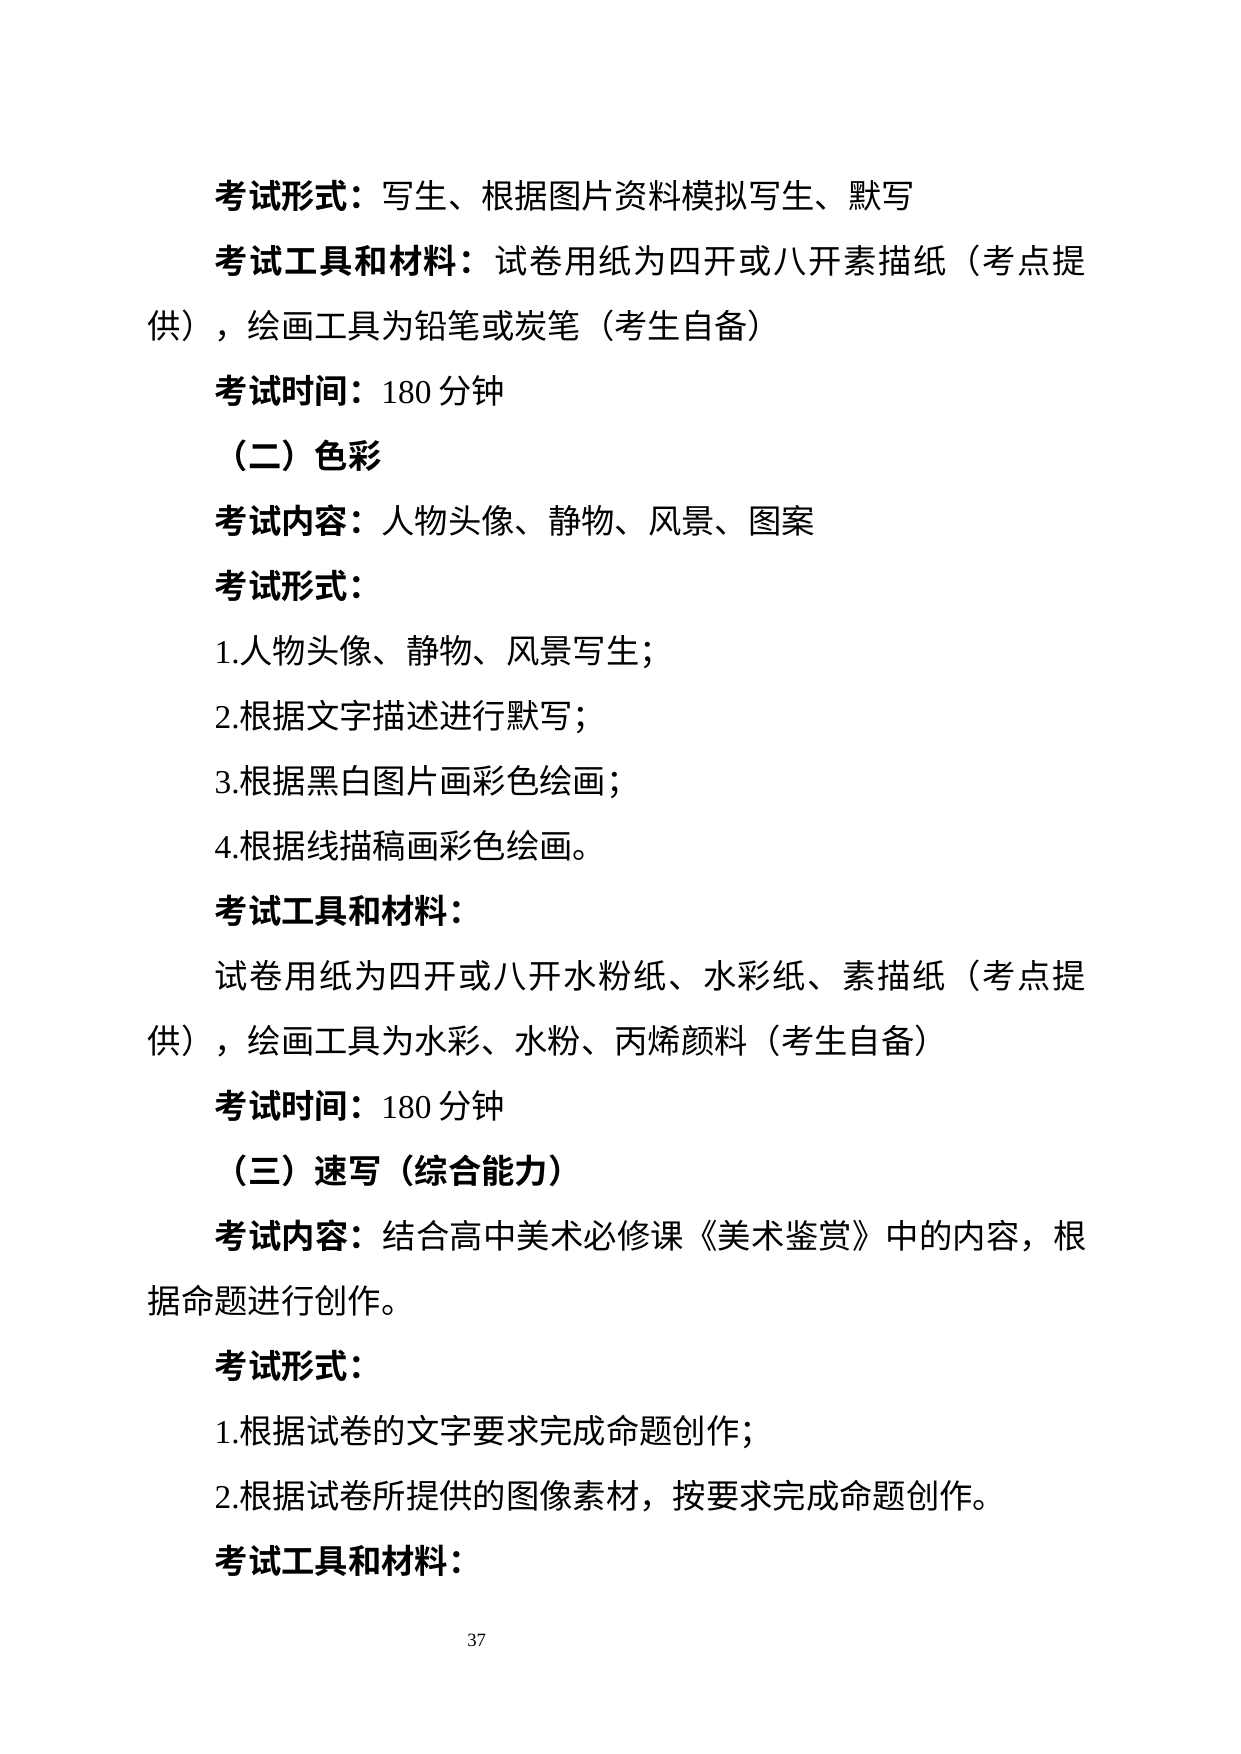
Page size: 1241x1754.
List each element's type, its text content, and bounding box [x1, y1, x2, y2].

text 试卷用纸为四开或八开水粉纸、水彩纸、素描纸（考点提供），绘画工具为水彩、水粉、丙烯颜料（考生自备） [148, 942, 1087, 1072]
text （三）速写（综合能力） [148, 1137, 1087, 1202]
text 考试工具和材料：试卷用纸为四开或八开素描纸（考点提供），绘画工具为铅笔或炭笔（考生自备） [148, 227, 1087, 357]
text 2.根据文字描述进行默写； [148, 682, 1087, 747]
text 1.根据试卷的文字要求完成命题创作； [148, 1397, 1087, 1462]
text 考试内容：结合高中美术必修课《美术鉴赏》中的内容，根据命题进行创作。 [148, 1202, 1087, 1332]
text 考试内容：人物头像、静物、风景、图案 [148, 487, 1087, 552]
text 考试工具和材料： [148, 877, 1087, 942]
text 考试形式： [148, 1332, 1087, 1397]
text 考试时间：180分钟 [148, 357, 1087, 422]
text （二）色彩 [148, 422, 1087, 487]
text 2.根据试卷所提供的图像素材，按要求完成命题创作。 [148, 1462, 1087, 1527]
text 考试时间：180分钟 [148, 1072, 1087, 1137]
text 3.根据黑白图片画彩色绘画； [148, 747, 1087, 812]
text 考试工具和材料： [148, 1527, 1087, 1592]
text 考试形式：写生、根据图片资料模拟写生、默写 [148, 162, 1087, 227]
text 4.根据线描稿画彩色绘画。 [148, 812, 1087, 877]
text 考试形式： [148, 552, 1087, 617]
text 1.人物头像、静物、风景写生； [148, 617, 1087, 682]
